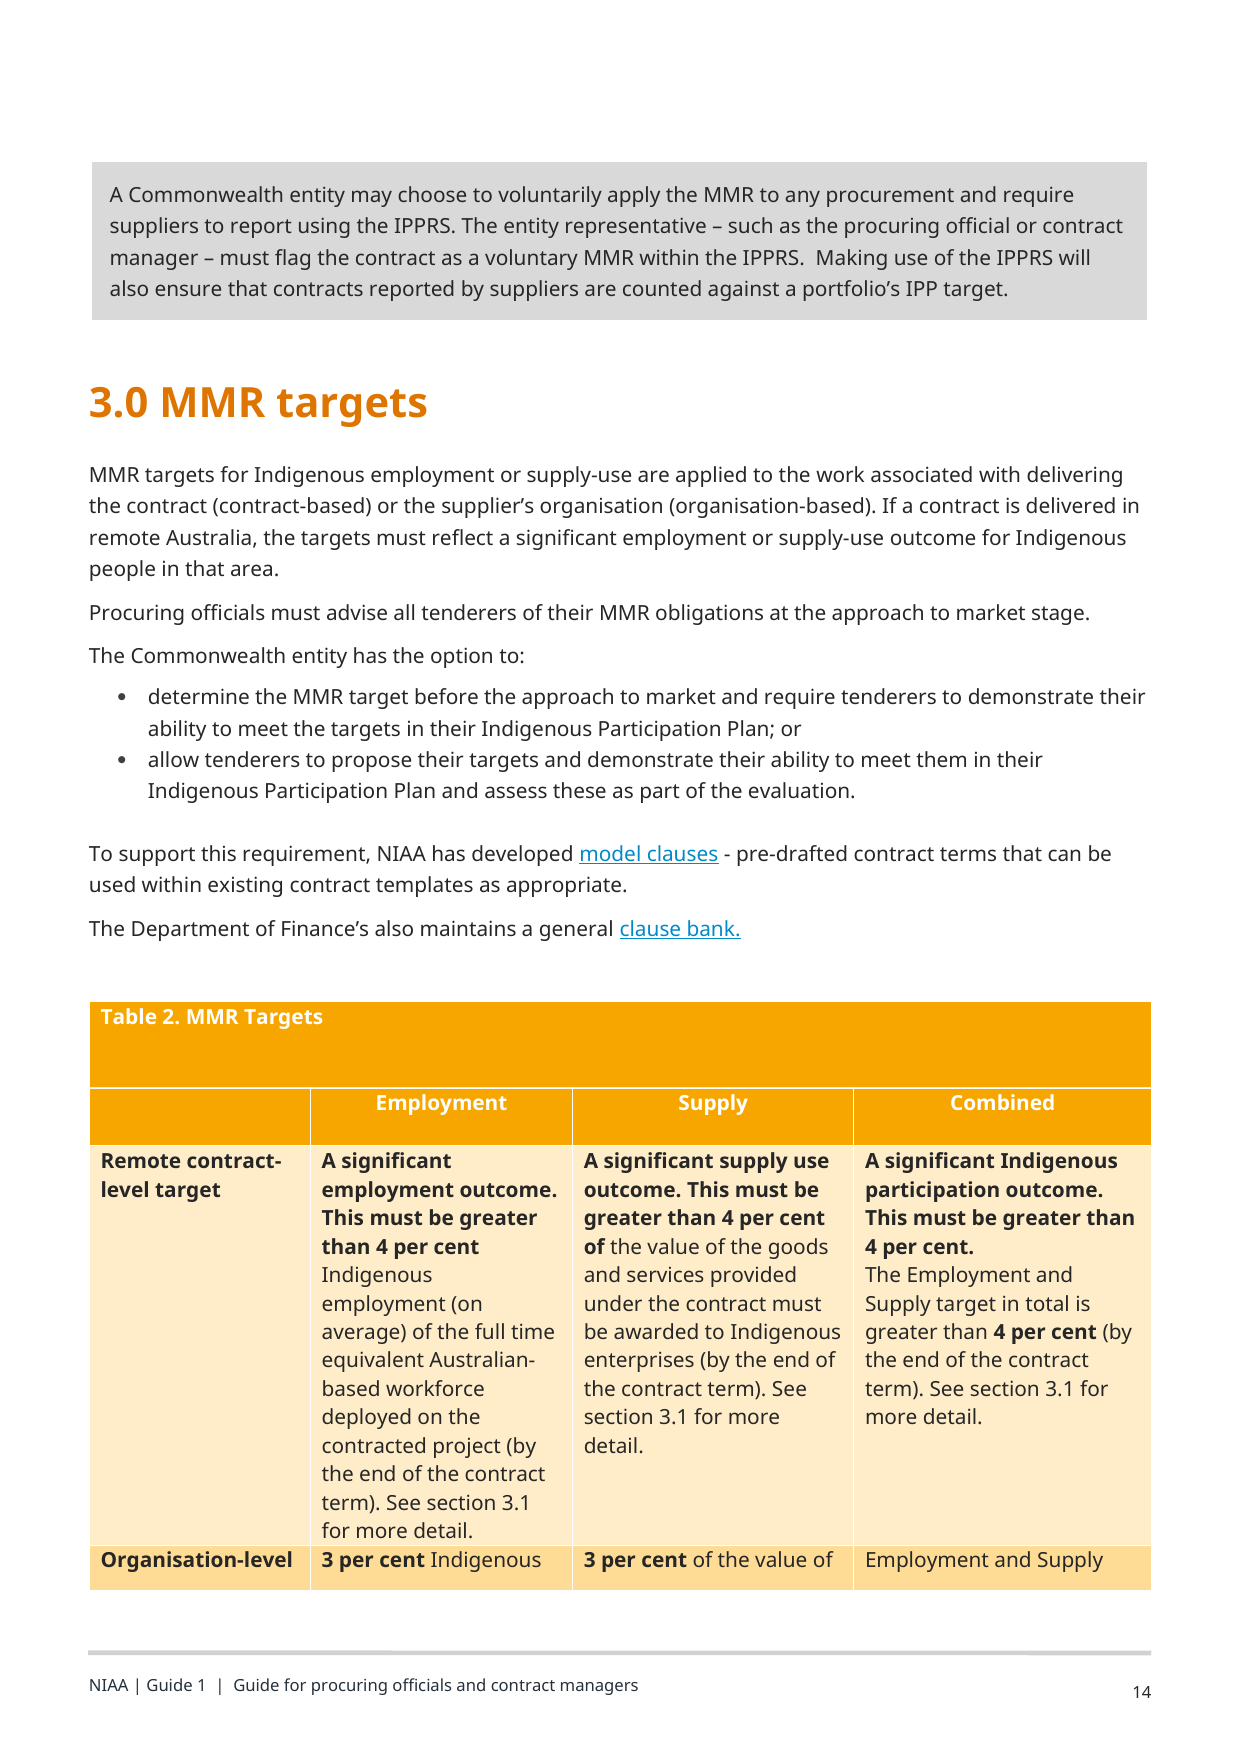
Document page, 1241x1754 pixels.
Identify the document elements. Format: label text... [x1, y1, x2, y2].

table_cell A significant Indigenous participation outcome. This must be greater than 4 per cent. The Employment and Supply target in total is greater than 4 per cent (by the end of the contract term). See section 3.1 for more detail. [854, 1146, 1151, 1544]
text The Department of Finance’s also maintains a general clause bank. [89, 914, 1152, 942]
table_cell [573, 1546, 853, 1590]
table_cell Employment [311, 1089, 572, 1145]
table_cell Supply [573, 1089, 853, 1145]
text MMR targets for Indigenous employment or supply-use are applied to the work associated with delivering the contract (contract-based) or the supplier’s organisation (organisation-based). If a contract is delivered in remote Australia, the targets must reflect a significant employment or supply-use outcome for Indigenous people in that area. [89, 460, 1152, 582]
text To support this requirement, NIAA has developed model clauses - pre-drafted contract terms that can be used within existing contract templates as appropriate. [89, 839, 1152, 898]
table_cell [854, 1546, 1151, 1590]
table_cell Remote contract-level target [90, 1146, 310, 1544]
text The Commonwealth entity has the option to: [89, 641, 1152, 670]
list determine the MMR target before the approach to market and require tenderers to demonstrate their ability to meet the targets in their Indigenous Participation Plan; or [118, 682, 1152, 742]
table_cell Combined [854, 1089, 1151, 1145]
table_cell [90, 1546, 310, 1590]
text Procuring officials must advise all tenderers of their MMR obligations at the approach to market stage. [89, 598, 1152, 626]
text A Commonwealth entity may choose to voluntarily apply the MMR to any procurement and require suppliers to report using the IPPRS. The entity representative – such as the procuring official or contract manager – must flag the contract as a voluntary MMR within the IPPRS. Making use of the IPPRS will also ensure that contracts reported by suppliers are counted against a portfolio’s IPP target. [93, 164, 1146, 319]
table_cell A significant supply use outcome. This must be greater than 4 per cent of the value of the goods and services provided under the contract must be awarded to Indigenous enterprises (by the end of the contract term). See section 3.1 for more detail. [573, 1146, 853, 1544]
subtitle 3.0 MMR targets [89, 373, 1152, 429]
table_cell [311, 1546, 572, 1590]
table_cell [90, 1089, 310, 1145]
table_header Table 2. MMR Targets [90, 1002, 1151, 1087]
list allow tenderers to propose their targets and demonstrate their ability to meet them in their Indigenous Participation Plan and assess these as part of the evaluation. [118, 745, 1152, 804]
table_cell A significant employment outcome. This must be greater than 4 per cent Indigenous employment (on average) of the full time equivalent Australian-based workforce deployed on the contracted project (by the end of the contract term). See section 3.1 for more detail. [311, 1146, 572, 1544]
